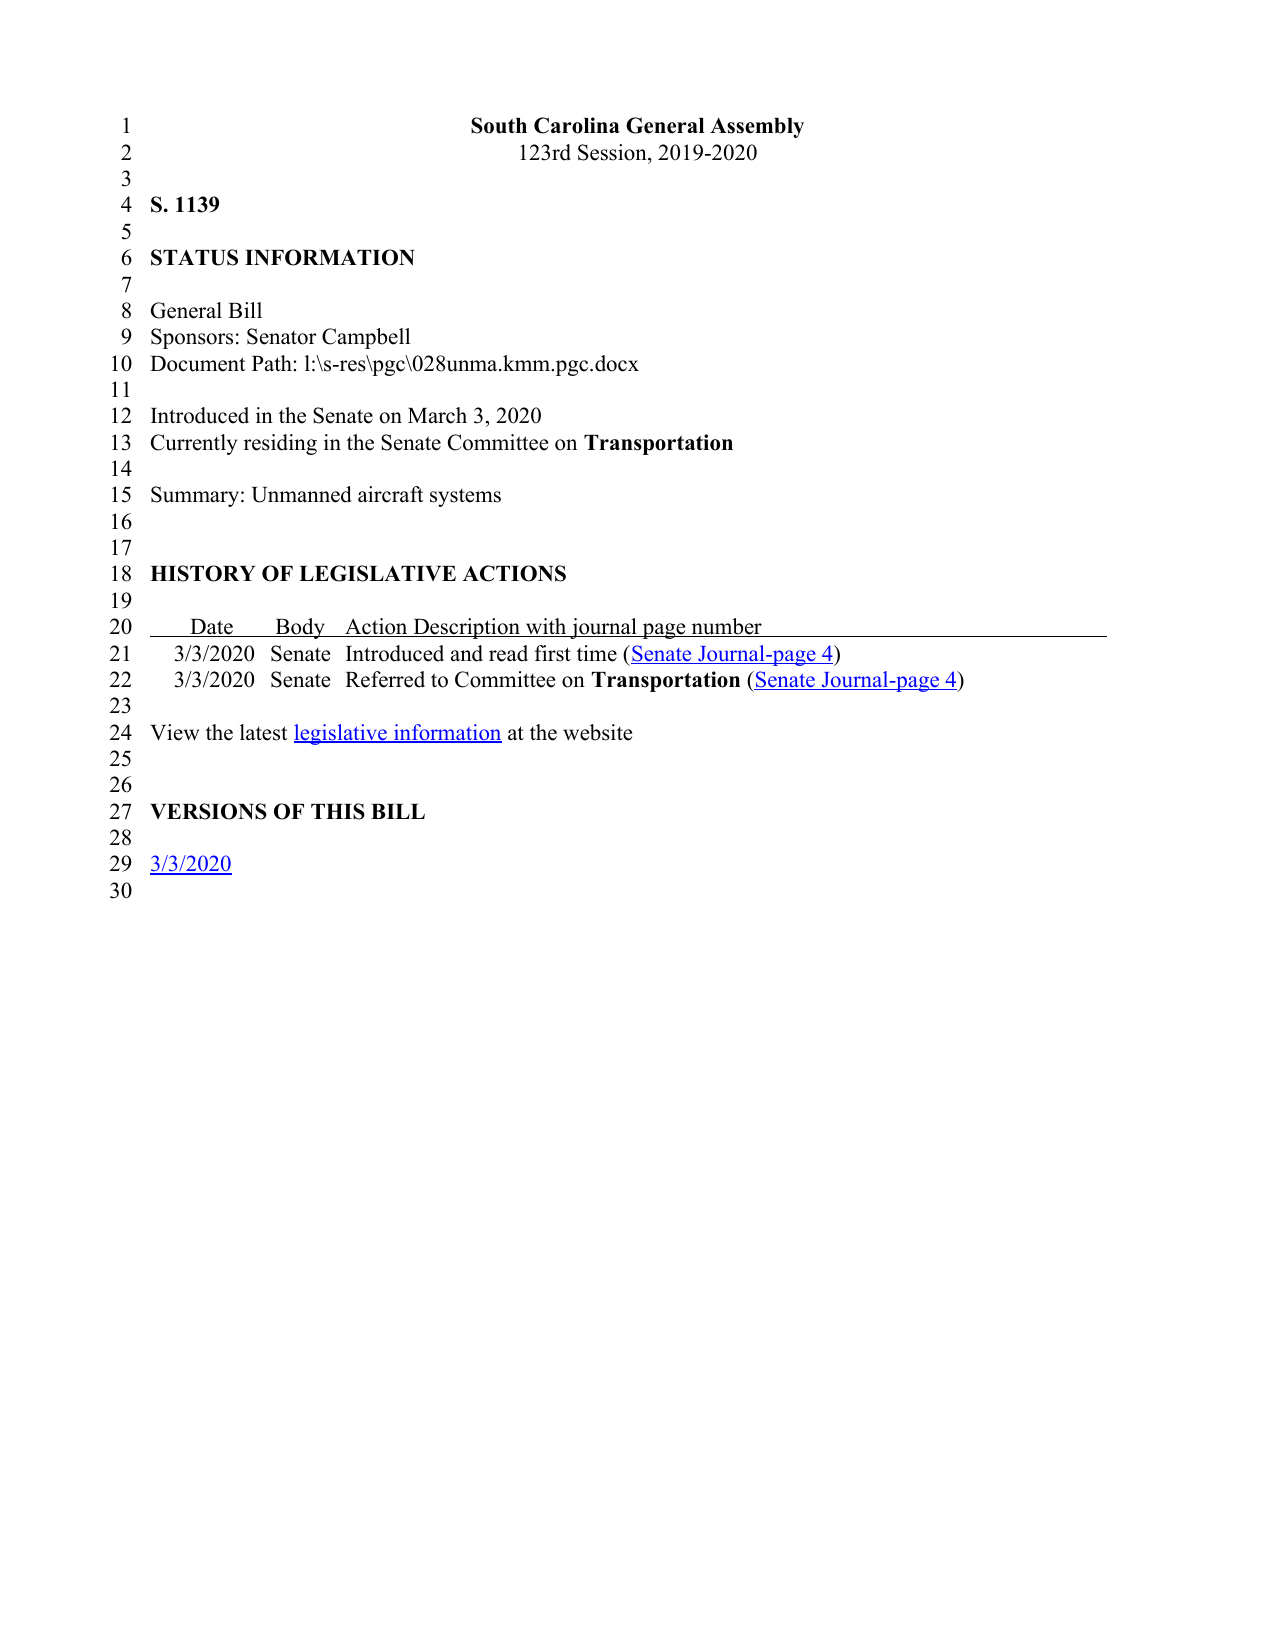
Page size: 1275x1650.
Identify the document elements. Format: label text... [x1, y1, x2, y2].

text 3/3/2020 Senate Referred to Committee on Transportation (Senate Journal-page 4) [150, 666, 1125, 692]
text VERSIONS OF THIS BILL [150, 798, 1125, 824]
text 3/3/2020 [150, 850, 1125, 877]
text View the latest legislative information at the website [150, 719, 1125, 745]
text Summary: Unmanned aircraft systems [150, 481, 1125, 508]
text Document Path: l:\s-res\pgc\028unma.kmm.pgc.docx [150, 350, 1125, 376]
text S. 1139 [150, 192, 1125, 218]
text Currently residing in the Senate Committee on Transportation [150, 429, 1125, 455]
text 3/3/2020 Senate Introduced and read first time (Senate Journal-page 4) [150, 639, 1125, 666]
text General Bill [150, 297, 1125, 323]
text South Carolina General Assembly [150, 112, 1125, 139]
text 123rd Session, 2019-2020 [150, 139, 1125, 165]
text Date Body Action Description with journal page number [150, 613, 1125, 639]
text Introduced in the Senate on March 3, 2020 [150, 402, 1125, 429]
text Sponsors: Senator Campbell [150, 323, 1125, 350]
text HISTORY OF LEGISLATIVE ACTIONS [150, 561, 1125, 587]
text STATUS INFORMATION [150, 244, 1125, 271]
